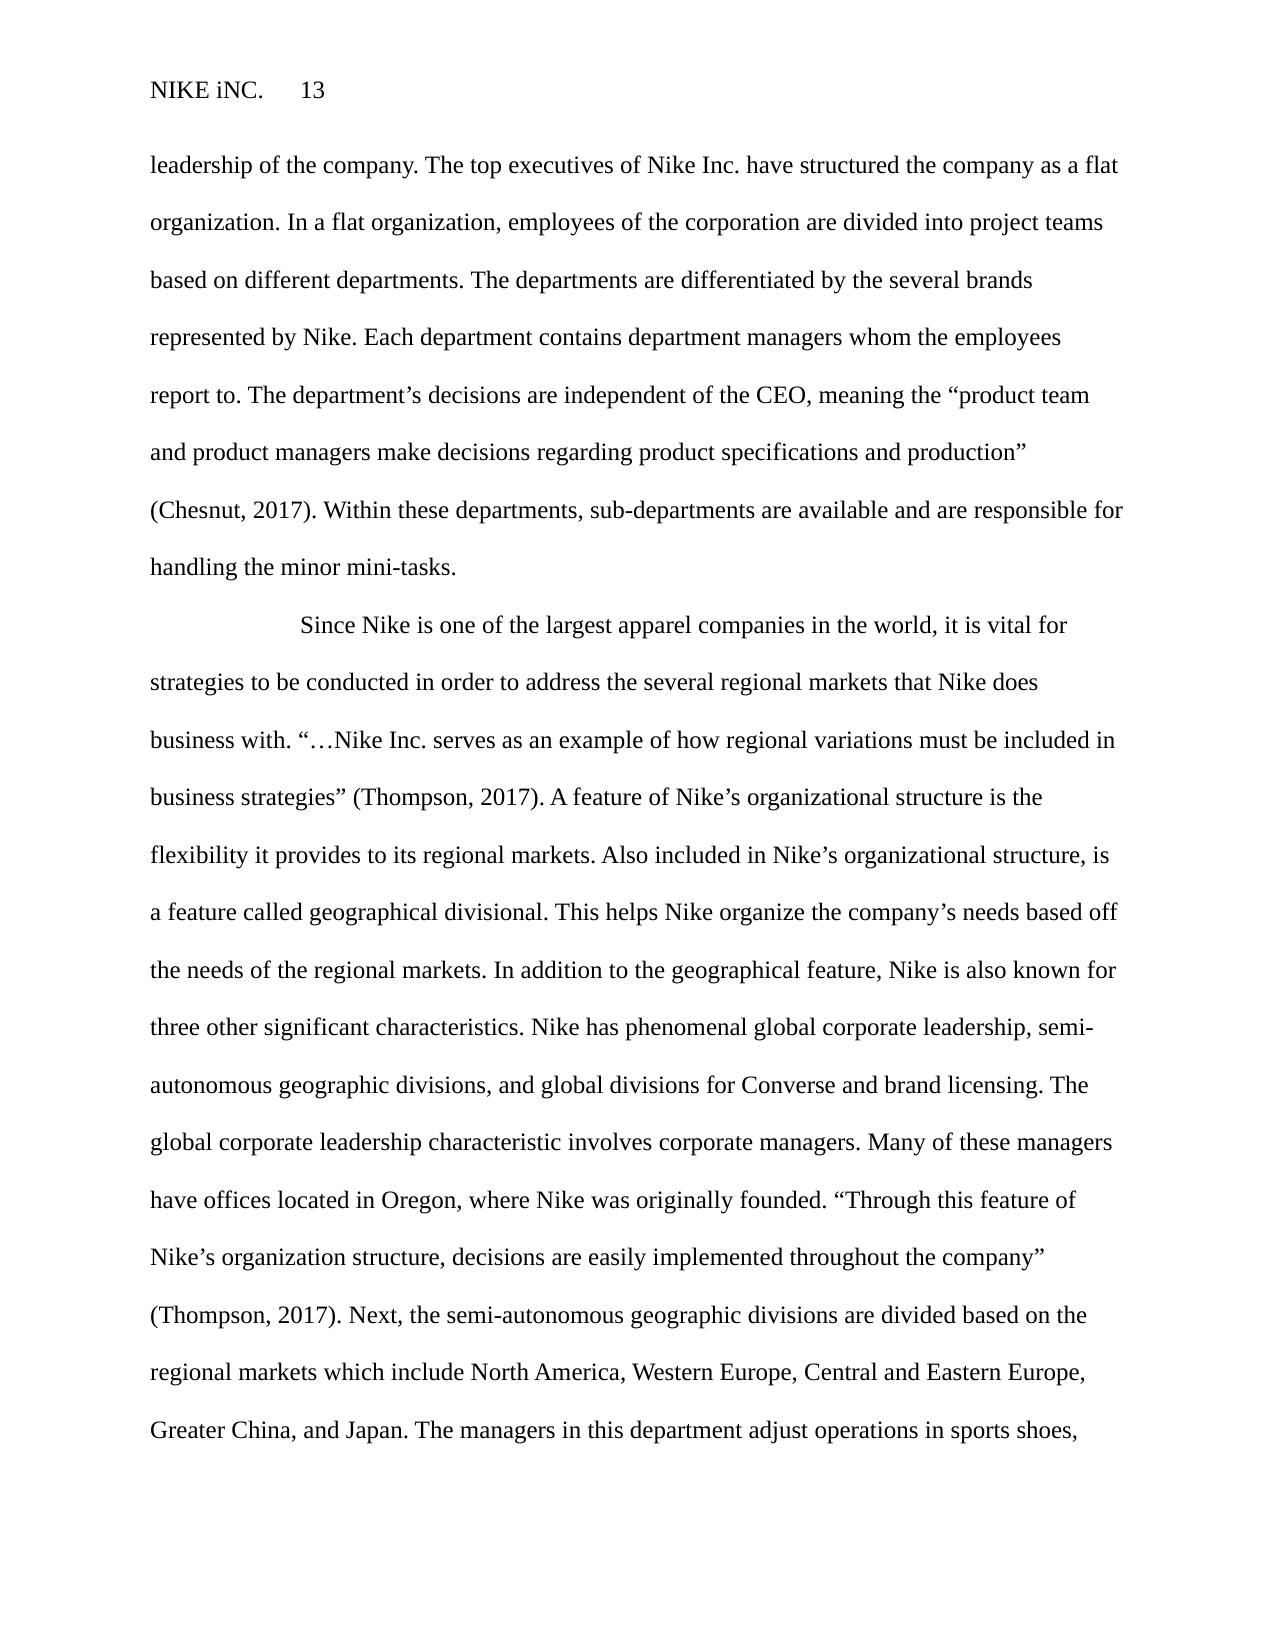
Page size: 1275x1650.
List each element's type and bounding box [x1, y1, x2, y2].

text [150, 610, 1125, 1444]
text [150, 150, 1125, 581]
